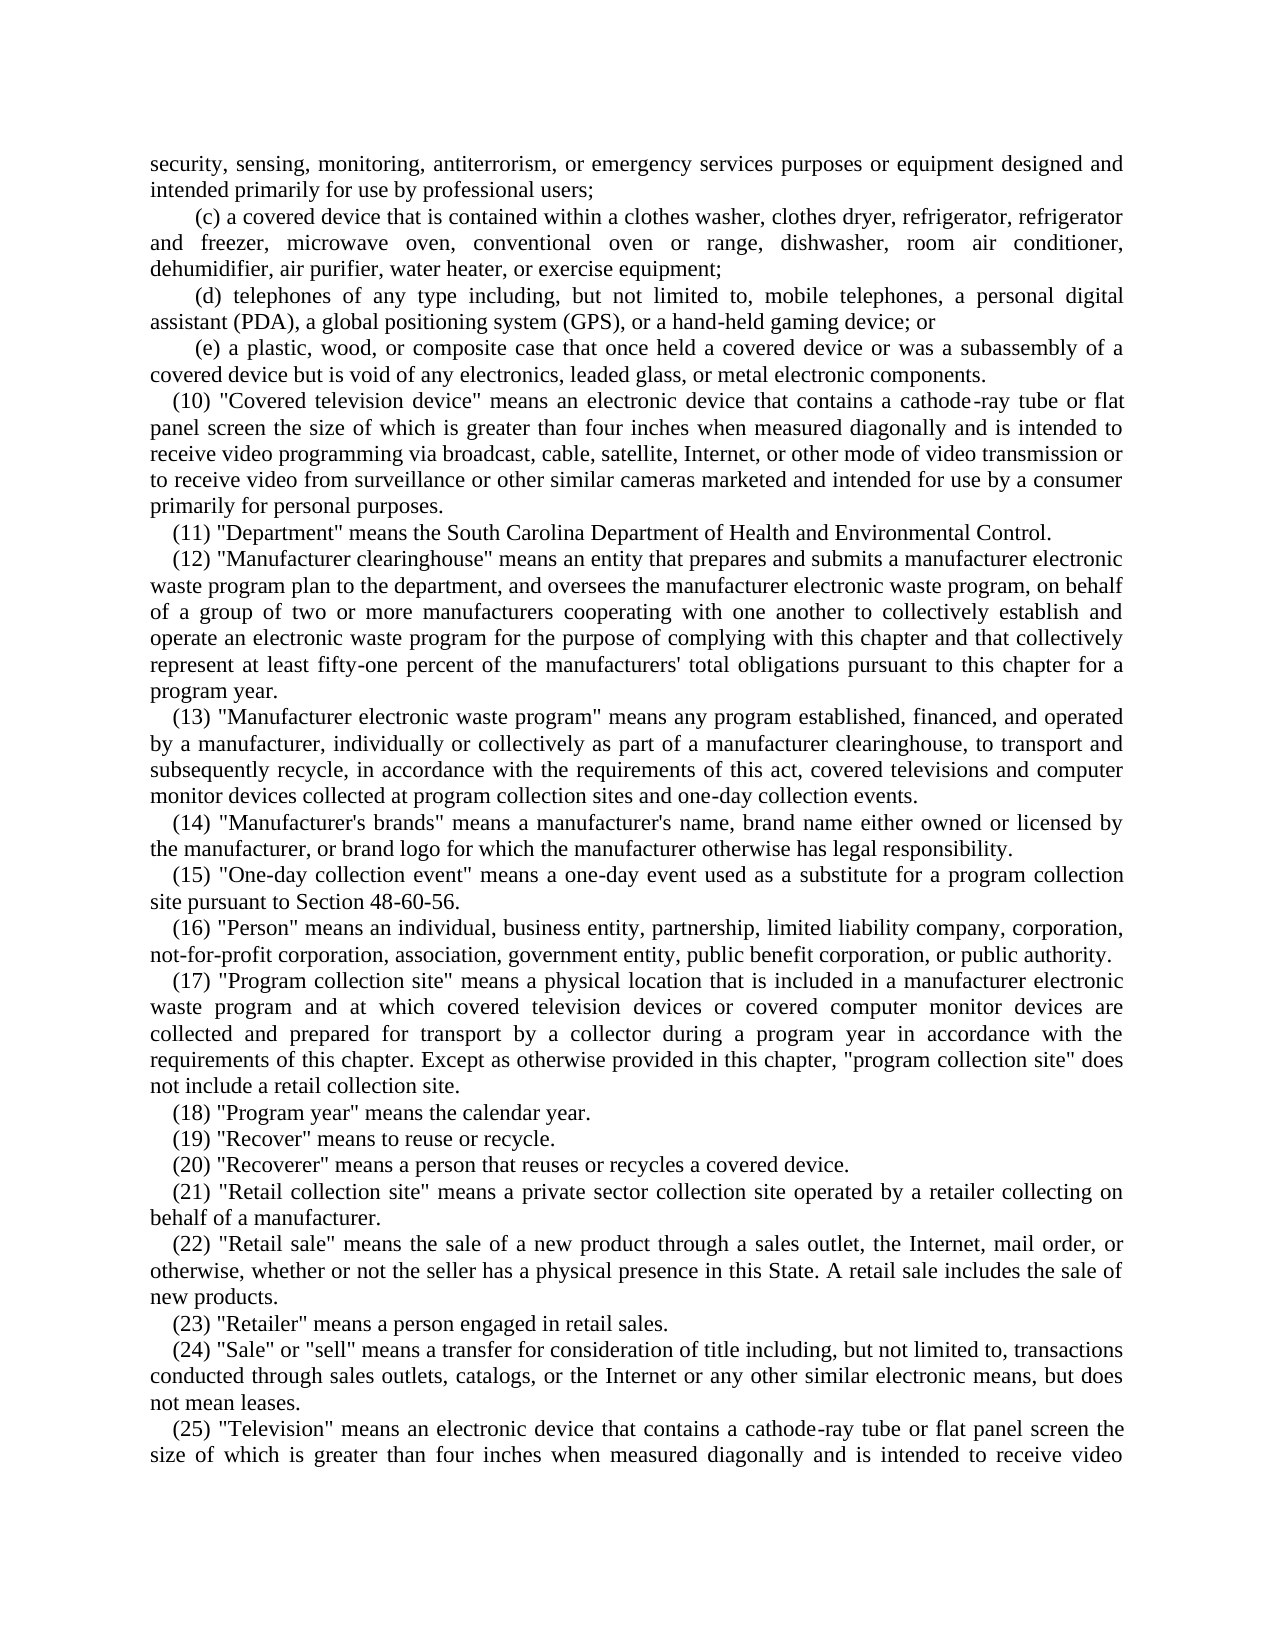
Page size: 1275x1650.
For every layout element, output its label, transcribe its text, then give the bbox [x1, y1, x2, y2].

text (15) "One-day collection event" means a one-day event used as a substitute for a program collection site pursuant to Section 48-60-56. [150, 862, 1125, 914]
text (11) "Department" means the South Carolina Department of Health and Environmental Control. [150, 519, 1125, 545]
text (22) "Retail sale" means the sale of a new product through a sales outlet, the Internet, mail order, or otherwise, whether or not the seller has a physical presence in this State. A retail sale includes the sale of new products. [150, 1231, 1125, 1309]
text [150, 150, 1125, 203]
text (16) "Person" means an individual, business entity, partnership, limited liability company, corporation, not-for-profit corporation, association, government entity, public benefit corporation, or public authority. [150, 914, 1125, 967]
text (21) "Retail collection site" means a private sector collection site operated by a retailer collecting on behalf of a manufacturer. [150, 1178, 1125, 1231]
text (23) "Retailer" means a person engaged in retail sales. [150, 1309, 1125, 1336]
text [150, 1415, 1125, 1468]
text (18) "Program year" means the calendar year. [150, 1099, 1125, 1125]
text (14) "Manufacturer's brands" means a manufacturer's name, brand name either owned or licensed by the manufacturer, or brand logo for which the manufacturer otherwise has legal responsibility. [150, 809, 1125, 862]
text (24) "Sale" or "sell" means a transfer for consideration of title including, but not limited to, transactions conducted through sales outlets, catalogs, or the Internet or any other similar electronic means, but does not mean leases. [150, 1336, 1125, 1415]
text (12) "Manufacturer clearinghouse" means an entity that prepares and submits a manufacturer electronic waste program plan to the department, and oversees the manufacturer electronic waste program, on behalf of a group of two or more manufacturers cooperating with one another to collectively establish and operate an electronic waste program for the purpose of complying with this chapter and that collectively represent at least fifty-one percent of the manufacturers' total obligations pursuant to this chapter for a program year. [150, 545, 1125, 703]
text (19) "Recover" means to reuse or recycle. [150, 1125, 1125, 1151]
text (17) "Program collection site" means a physical location that is included in a manufacturer electronic waste program and at which covered television devices or covered computer monitor devices are collected and prepared for transport by a collector during a program year in accordance with the requirements of this chapter. Except as otherwise provided in this chapter, "program collection site" does not include a retail collection site. [150, 967, 1125, 1099]
text (c) a covered device that is contained within a clothes washer, clothes dryer, refrigerator, refrigerator and freezer, microwave oven, conventional oven or range, dishwasher, room air conditioner, dehumidifier, air purifier, water heater, or exercise equipment; [150, 203, 1125, 282]
text (10) "Covered television device" means an electronic device that contains a cathode-ray tube or flat panel screen the size of which is greater than four inches when measured diagonally and is intended to receive video programming via broadcast, cable, satellite, Internet, or other mode of video transmission or to receive video from surveillance or other similar cameras marketed and intended for use by a consumer primarily for personal purposes. [150, 387, 1125, 519]
text (e) a plastic, wood, or composite case that once held a covered device or was a subassembly of a covered device but is void of any electronics, leaded glass, or metal electronic components. [150, 334, 1125, 387]
text (13) "Manufacturer electronic waste program" means any program established, financed, and operated by a manufacturer, individually or collectively as part of a manufacturer clearinghouse, to transport and subsequently recycle, in accordance with the requirements of this act, covered televisions and computer monitor devices collected at program collection sites and one-day collection events. [150, 703, 1125, 809]
text (20) "Recoverer" means a person that reuses or recycles a covered device. [150, 1151, 1125, 1178]
text (d) telephones of any type including, but not limited to, mobile telephones, a personal digital assistant (PDA), a global positioning system (GPS), or a hand-held gaming device; or [150, 282, 1125, 334]
